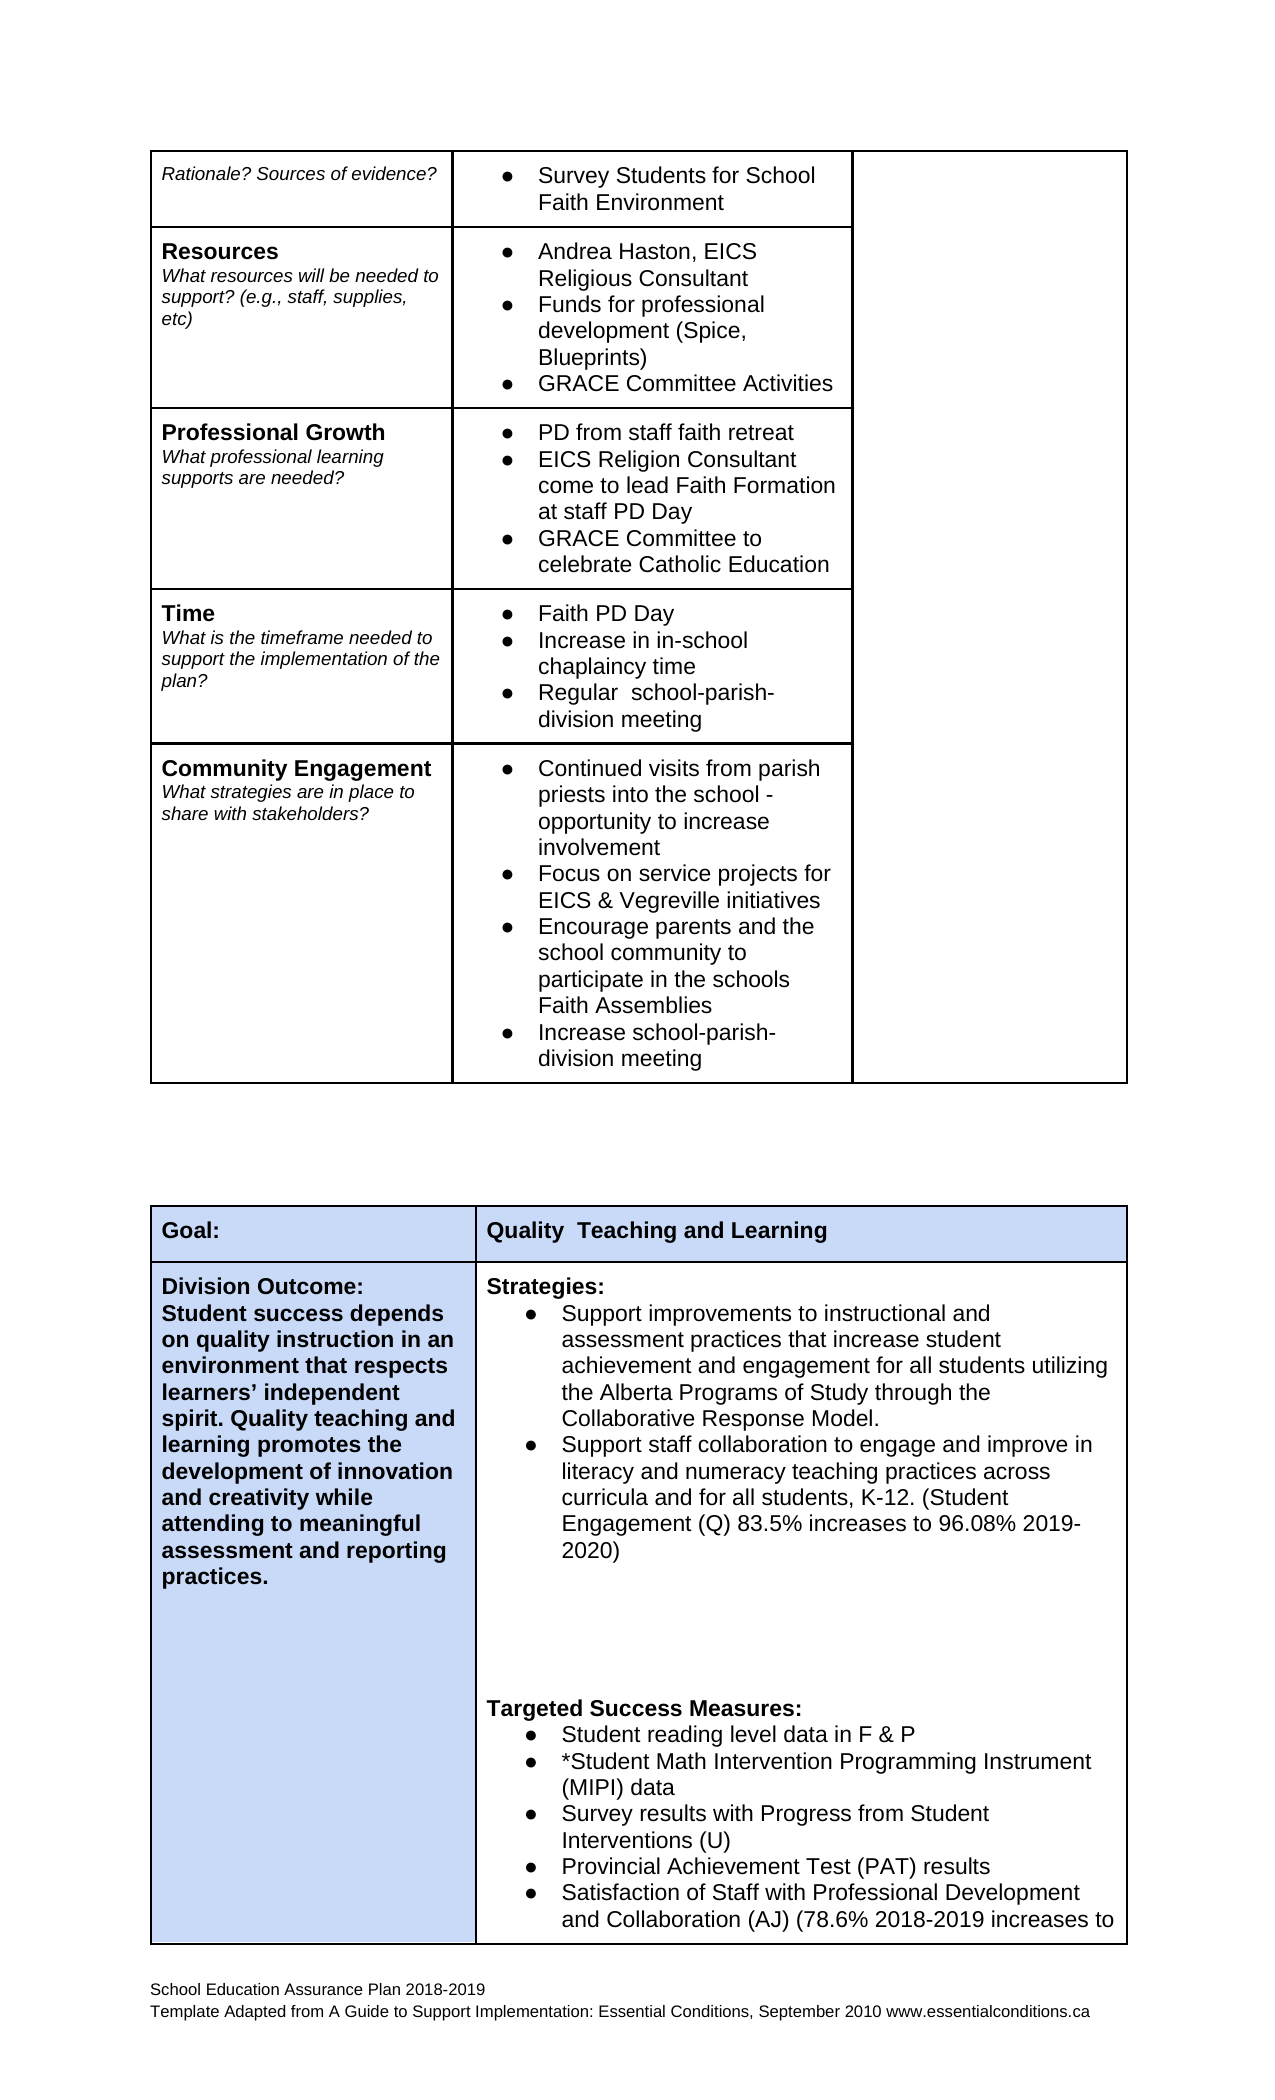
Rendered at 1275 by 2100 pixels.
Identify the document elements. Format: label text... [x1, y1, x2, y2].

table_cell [454, 152, 851, 226]
table_cell Community Engagement What strategies are in place to share with stakeholders? [152, 745, 451, 1082]
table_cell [152, 1263, 475, 1942]
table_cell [477, 1263, 1126, 1942]
table_cell PD from staff faith retreat EICS Religion Consultant come to lead Faith Formation at staff PD Day GRACE Committee to celebrate Catholic Education [454, 409, 851, 588]
table_cell Faith PD Day Increase in in-school chaplaincy time Regular school-parish-division meeting [454, 590, 851, 742]
table_header Goal: [152, 1207, 475, 1261]
table_cell Resources What resources will be needed to support? (e.g., staff, supplies, etc) [152, 228, 451, 407]
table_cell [152, 152, 451, 226]
table_cell Professional Growth What professional learning supports are needed? [152, 409, 451, 588]
table_cell Andrea Haston, EICS Religious Consultant Funds for professional development (Spice, Blueprints) GRACE Committee Activities [454, 228, 851, 407]
table_header Quality Teaching and Learning [477, 1207, 1126, 1261]
table_cell Continued visits from parish priests into the school - opportunity to increase involvement Focus on service projects for EICS & Vegreville initiatives Encourage parents and the school community to participate in the schools Faith Assemblies Increase school-parish-division meeting [454, 745, 851, 1082]
table_cell Time What is the timeframe needed to support the implementation of the plan? [152, 590, 451, 742]
